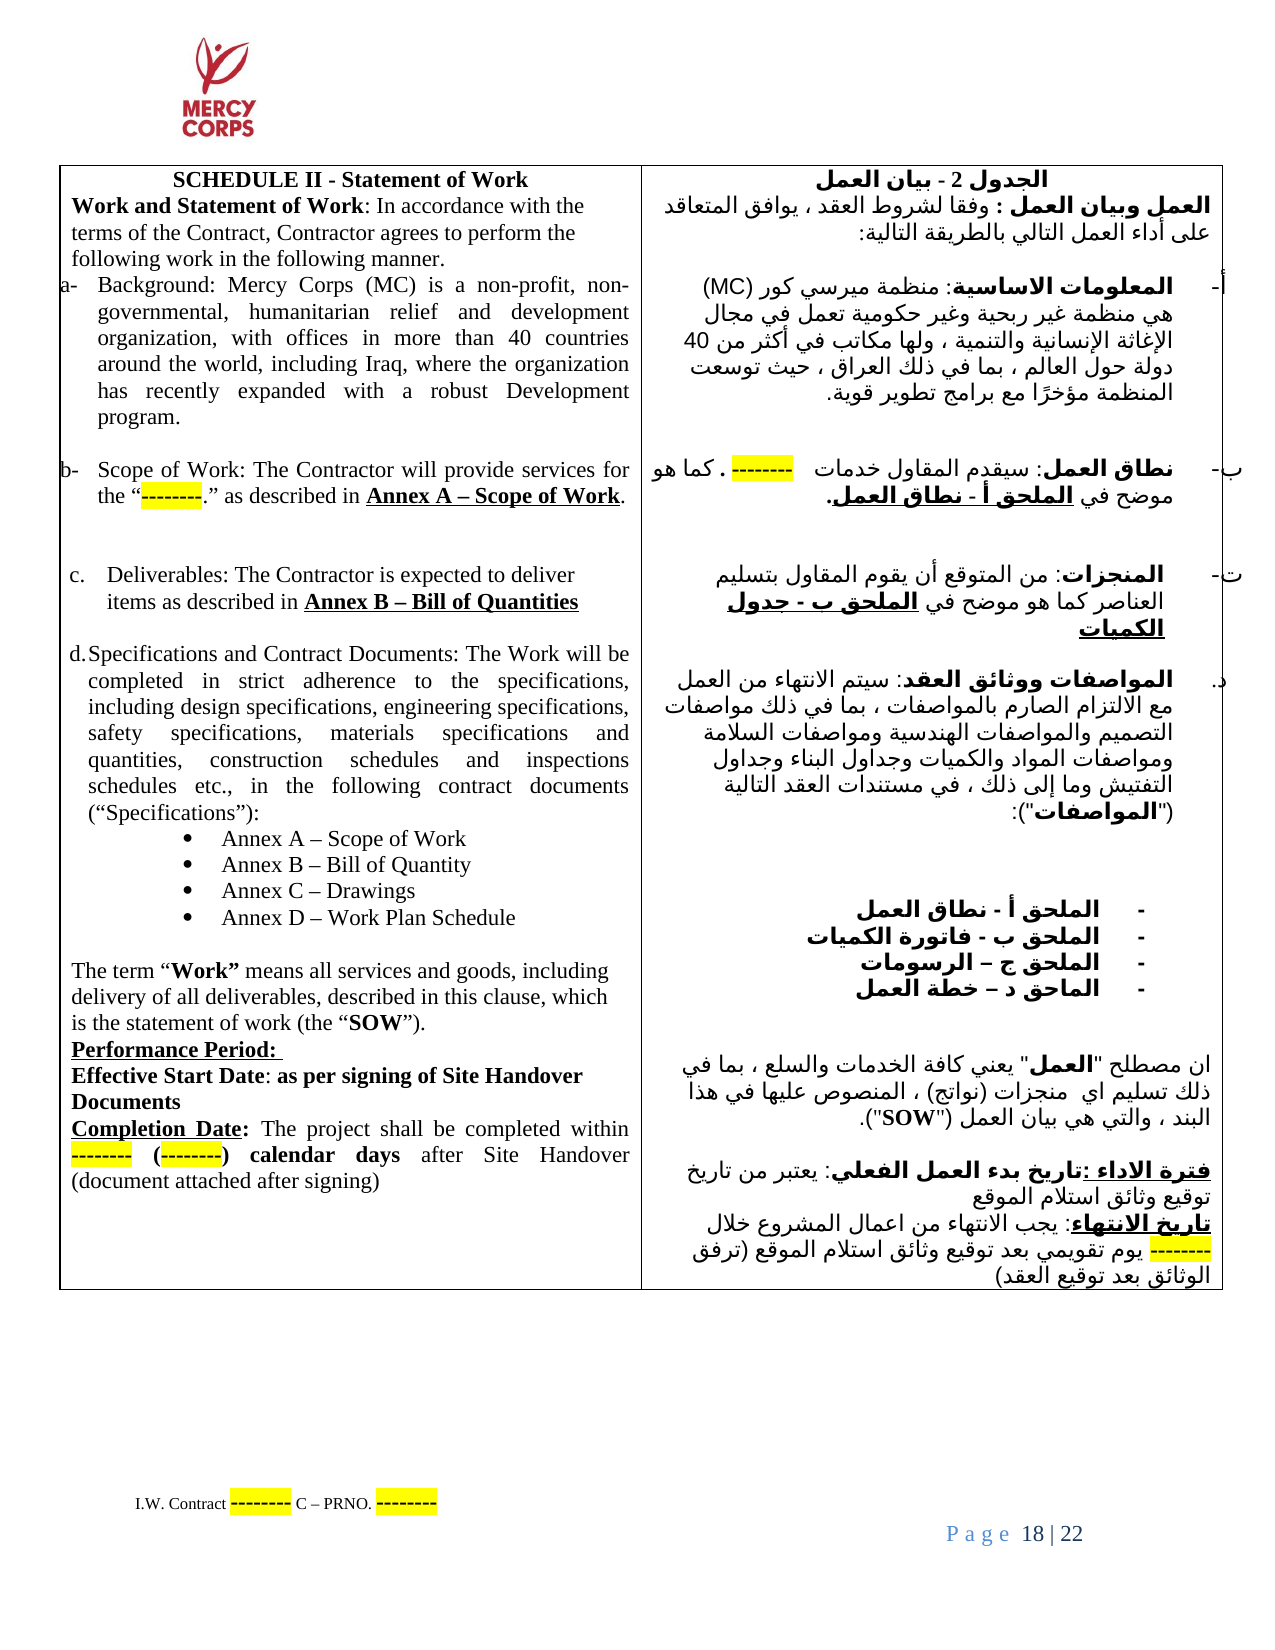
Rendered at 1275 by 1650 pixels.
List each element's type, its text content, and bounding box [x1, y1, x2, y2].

table_header الجدول 2 - بيان العمل العمل وبيان العمل : وفقا لشروط العقد ، يوافق المتعاقد على أداء العمل التالي بالطريقة التالية: المعلومات الاساسية: منظمة ميرسي كور (MC) هي منظمة غير ربحية وغير حكومية تعمل في مجال الإغاثة الإنسانية والتنمية ، ولها مكاتب في أكثر من 40 دولة حول العالم ، بما في ذلك العراق ، حيث توسعت المنظمة مؤخرًا مع برامج تطوير قوية. نطاق العمل: سيقدم المقاول خدمات -------- . كما هو موضح في الملحق أ - نطاق العمل. المنجزات: من المتوقع أن يقوم المقاول بتسليم العناصر كما هو موضح في الملحق ب - جدول الكميات المواصفات ووثائق العقد: سيتم الانتهاء من العمل مع الالتزام الصارم بالمواصفات ، بما في ذلك مواصفات التصميم والمواصفات الهندسية ومواصفات السلامة ومواصفات المواد والكميات وجداول البناء وجداول التفتيش وما إلى ذلك ، في مستندات العقد التالية ("المواصفات"): الملحق أ - نطاق العمل الملحق ب - فاتورة الكميات الملحق ج – الرسومات الماحق د – خطة العمل ان مصطلح "العمل" يعني كافة الخدمات والسلع ، بما في ذلك تسليم اي منجزات (نواتج) ، المنصوص عليها في هذا البند ، والتي هي بيان العمل ("SOW"). فترة الاداء :تاريخ بدء العمل الفعلي: يعتبر من تاريخ توقيع وثائق استلام الموقع تاريخ الانتهاء: يجب الانتهاء من اعمال المشروع خلال -------- يوم تقويمي بعد توقيع وثائق استلام الموقع (ترفق الوثائق بعد توقيع العقد) [642, 166, 1222, 1289]
picture [175, 30, 259, 143]
table_header SCHEDULE II - Statement of Work Work and Statement of Work: In accordance with the terms of the Contract, Contractor agrees to perform the following work in the following manner. Background: Mercy Corps (MC) is a non-profit, non-governmental, humanitarian relief and development organization, with offices in more than 40 countries around the world, including Iraq, where the organization has recently expanded with a robust Development program. Scope of Work: The Contractor will provide services for the “--------.” as described in Annex A – Scope of Work. Deliverables: The Contractor is expected to deliver items as described in Annex B – Bill of Quantities Specifications and Contract Documents: The Work will be completed in strict adherence to the specifications, including design specifications, engineering specifications, safety specifications, materials specifications and quantities, construction schedules and inspections schedules etc., in the following contract documents (“Specifications”): Annex A – Scope of Work Annex B – Bill of Quantity Annex C – Drawings Annex D – Work Plan Schedule The term “Work” means all services and goods, including delivery of all deliverables, described in this clause, which is the statement of work (the “SOW”). Performance Period: Effective Start Date: as per signing of Site Handover Documents Completion Date: The project shall be completed within -------- (--------) calendar days after Site Handover (document attached after signing) [61, 166, 641, 1289]
